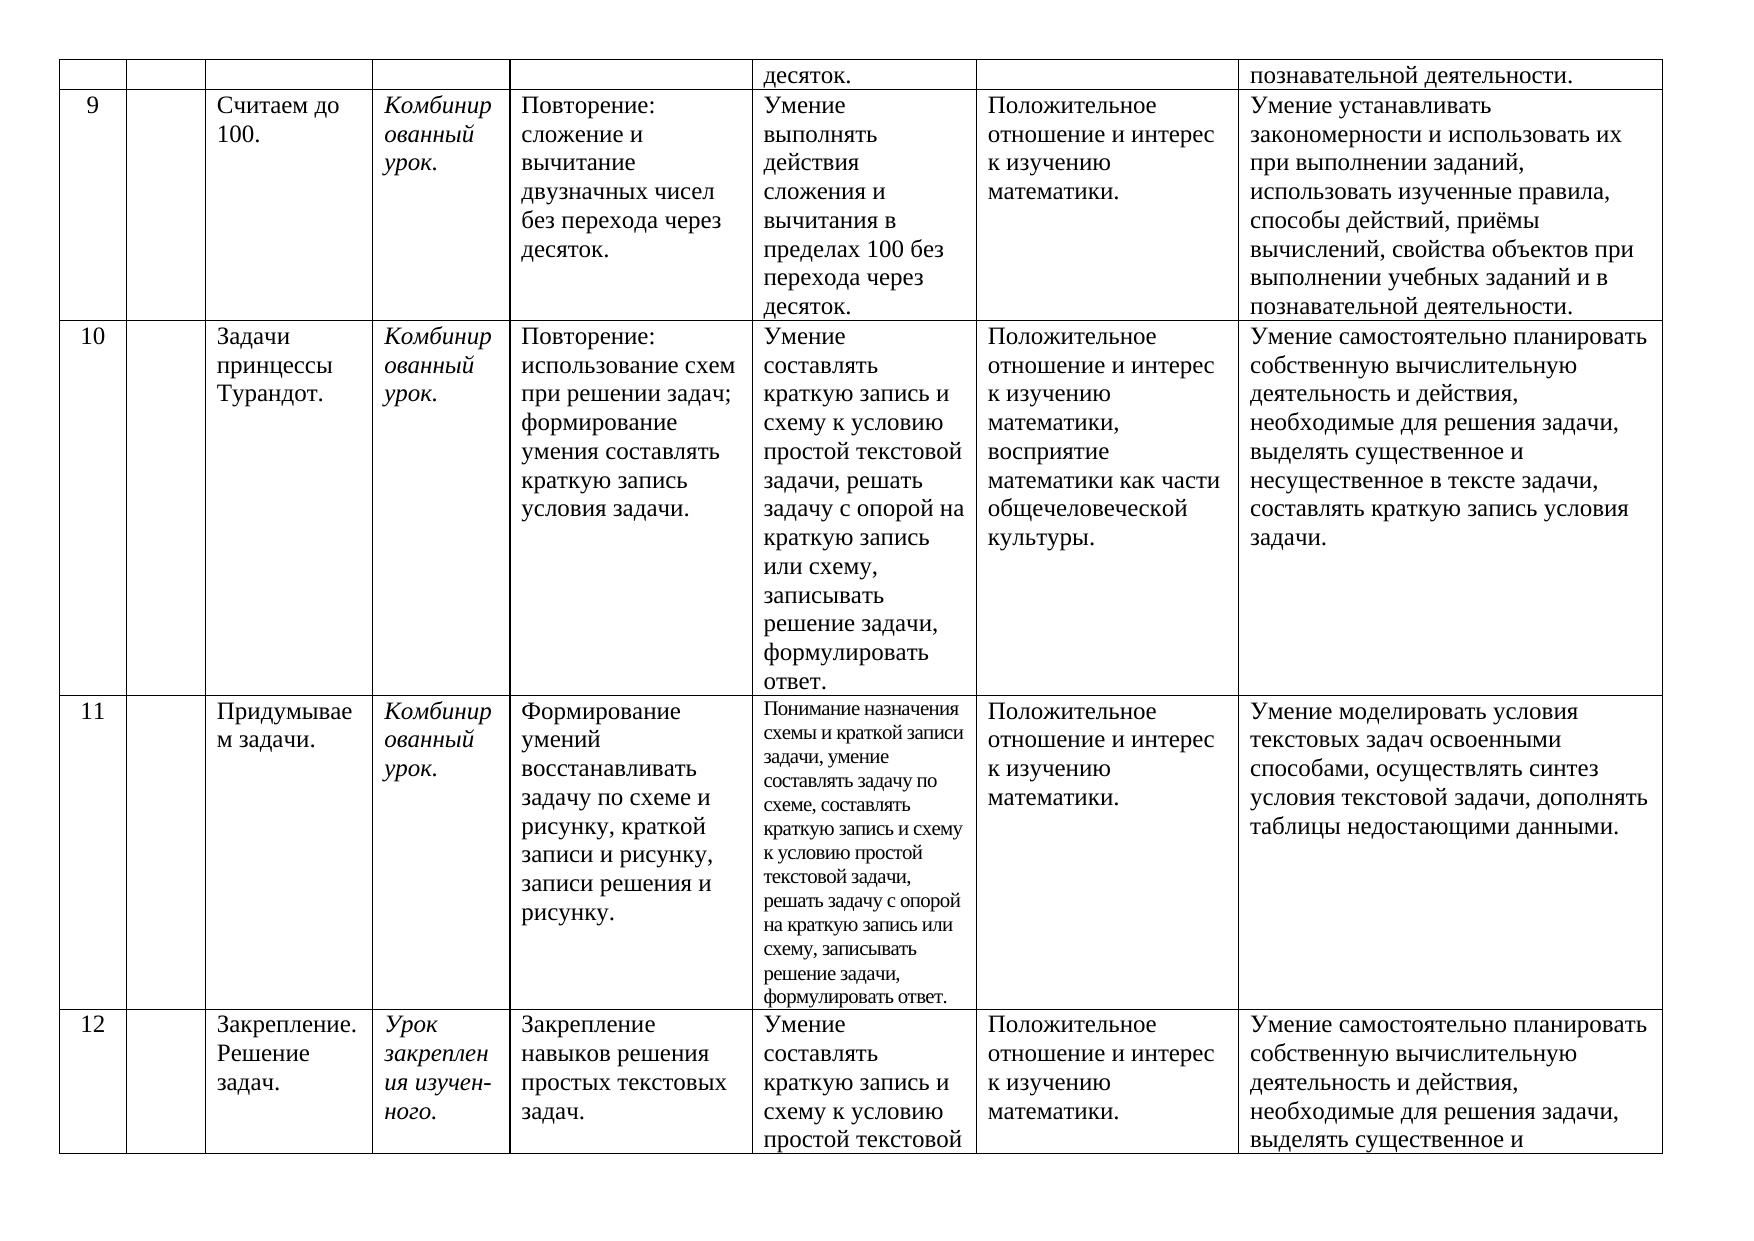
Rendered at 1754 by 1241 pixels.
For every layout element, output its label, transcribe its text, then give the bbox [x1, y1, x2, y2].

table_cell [977, 90, 1238, 320]
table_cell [1239, 90, 1662, 320]
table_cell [511, 60, 752, 89]
table_cell Понимание назначения схемы и краткой записи задачи, умение составлять задачу по схеме, составлять краткую запись и схему к условию простой текстовой задачи, решать задачу с опорой на краткую запись или схему, записывать решение задачи, формулировать ответ. [753, 696, 976, 1008]
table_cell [753, 1010, 976, 1153]
table_cell [127, 321, 205, 695]
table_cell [373, 90, 509, 320]
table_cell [206, 60, 372, 89]
table_cell 9 [60, 90, 126, 320]
table_cell Повторение: использование схем при решении задач; формирование умения составлять краткую запись условия задачи. [511, 321, 752, 695]
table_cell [977, 60, 1238, 89]
table_cell Положительное отношение и интерес к изучению математики. [977, 696, 1238, 1008]
table_cell 12 [60, 1010, 126, 1153]
table_cell Комбинированный урок. [373, 321, 509, 695]
table_cell 10 [60, 321, 126, 695]
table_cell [373, 1010, 509, 1153]
table_cell Повторение: сложение и вычитание двузначных чисел без перехода через десяток. [511, 90, 752, 320]
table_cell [206, 1010, 372, 1153]
table_cell Придумываем задачи. [206, 696, 372, 1008]
table_cell Задачи принцессы Турандот. [206, 321, 372, 695]
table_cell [1239, 60, 1662, 89]
table_cell [127, 1010, 205, 1153]
table_cell Комбинированный урок. [373, 696, 509, 1008]
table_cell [1239, 1010, 1662, 1153]
table_cell Формирование умений восстанавливать задачу по схеме и рисунку, краткой записи и рисунку, записи решения и рисунку. [511, 696, 752, 1008]
table_cell Умение моделировать условия текстовых задач освоенными способами, осуществлять синтез условия текстовой задачи, дополнять таблицы недостающими данными. [1239, 696, 1662, 1008]
table_cell [127, 90, 205, 320]
table_cell Считаем до 100. [206, 90, 372, 320]
table_cell 8 [60, 60, 126, 89]
table_cell Положительное отношение и интерес к изучению математики, восприятие математики как части общечеловеческой культуры. [977, 321, 1238, 695]
table_cell 11 [60, 696, 126, 1008]
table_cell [753, 90, 976, 320]
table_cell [511, 1010, 752, 1153]
table_cell [127, 696, 205, 1008]
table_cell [753, 60, 976, 89]
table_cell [977, 1010, 1238, 1153]
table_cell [373, 60, 509, 89]
table_cell [127, 60, 205, 89]
